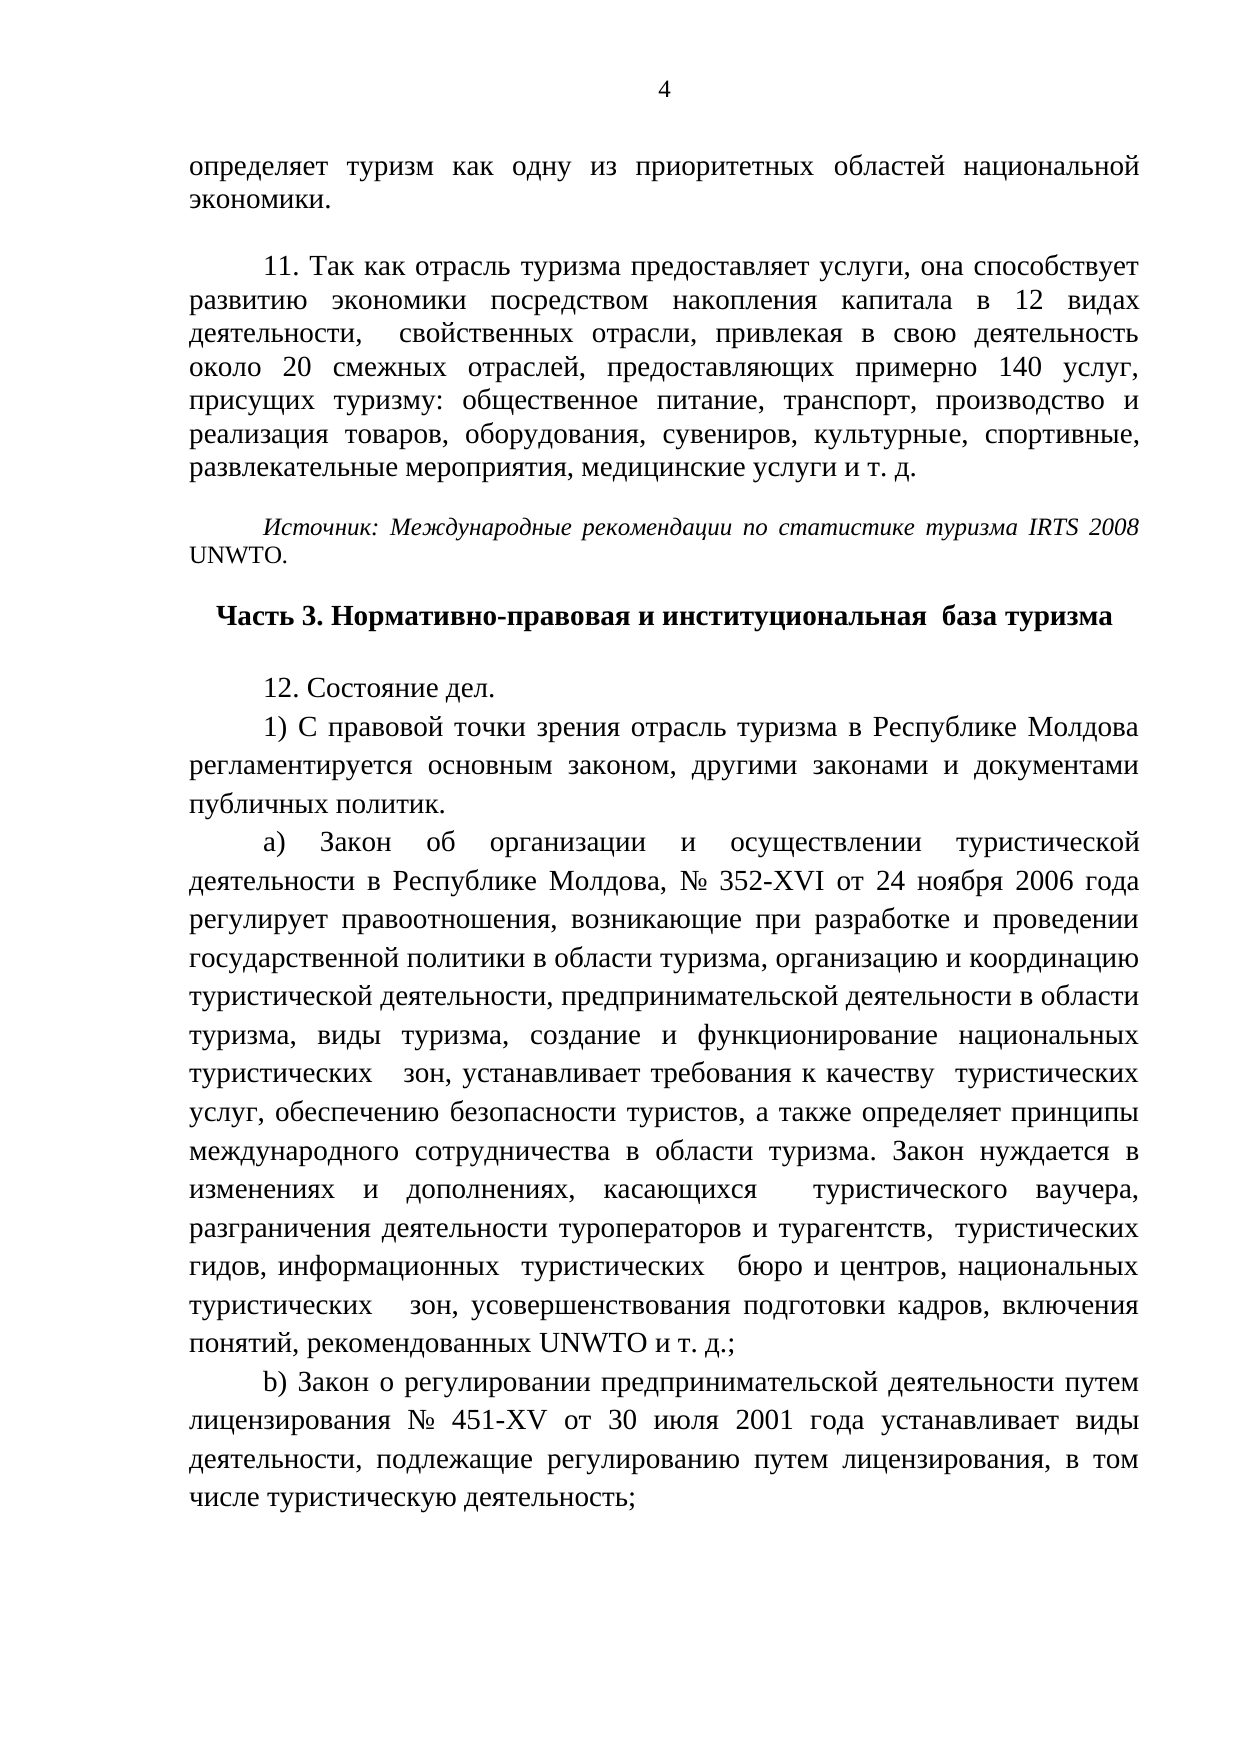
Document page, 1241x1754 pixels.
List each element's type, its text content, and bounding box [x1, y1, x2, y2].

text 12. Состояние дел. [189, 670, 1140, 704]
text Часть 3. Нормативно-правовая и институциональная база туризма [189, 598, 1140, 632]
text а) Закон об организации и осуществлении туристической деятельности в Республике Молдова, № 352-XVI от регулирует правоотношения, возникающие при разработке и проведении государственной политики в области туризма, организацию и координацию туристической деятельности, предпринимательской деятельности в области туризма, виды туризма, создание и функционирование национальных туристических зон, устанавливает требования к качеству туристических услуг, обеспечению безопасности туристов, а также определяет принципы международного сотрудничества в области туризма. Закон нуждается в изменениях и дополнениях, касающихся туристического ваучера, разграничения деятельности туроператоров и турагентств, туристических гидов, информационных туристических бюро и центров, национальных туристических зон, усовершенствования подготовки кадров, включения понятий, рекомендованных UNWTO и т. д.; [189, 824, 1140, 1359]
text Источник: Международные рекомендации по статистике туризма IRTS 2008 UNWTO. [189, 512, 1140, 569]
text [189, 148, 1140, 215]
text 11. Так как отрасль туризма предоставляет услуги, она способствует развитию экономики посредством накопления капитала видах деятельности, свойственных отрасли, привлекая в свою деятельность около 20 смежных отраслей, предоставляющих примерно 140 услуг, присущих туризму: общественное питание, транспорт, производство и реализация товаров, оборудования, сувениров, культурные, спортивные, развлекательные мероприятия, медицинские услуги и т. д. [189, 248, 1140, 483]
text b) Закон о регулировании предпринимательской деятельности путем лицензирования № 451-XV от устанавливает виды деятельности, подлежащие регулированию путем лицензирования, в том числе туристическую деятельность; [189, 1364, 1140, 1513]
text 1) С правовой точки зрения отрасль туризма в Республике Молдова регламентируется основным законом, другими законами и документами публичных политик. [189, 709, 1140, 819]
